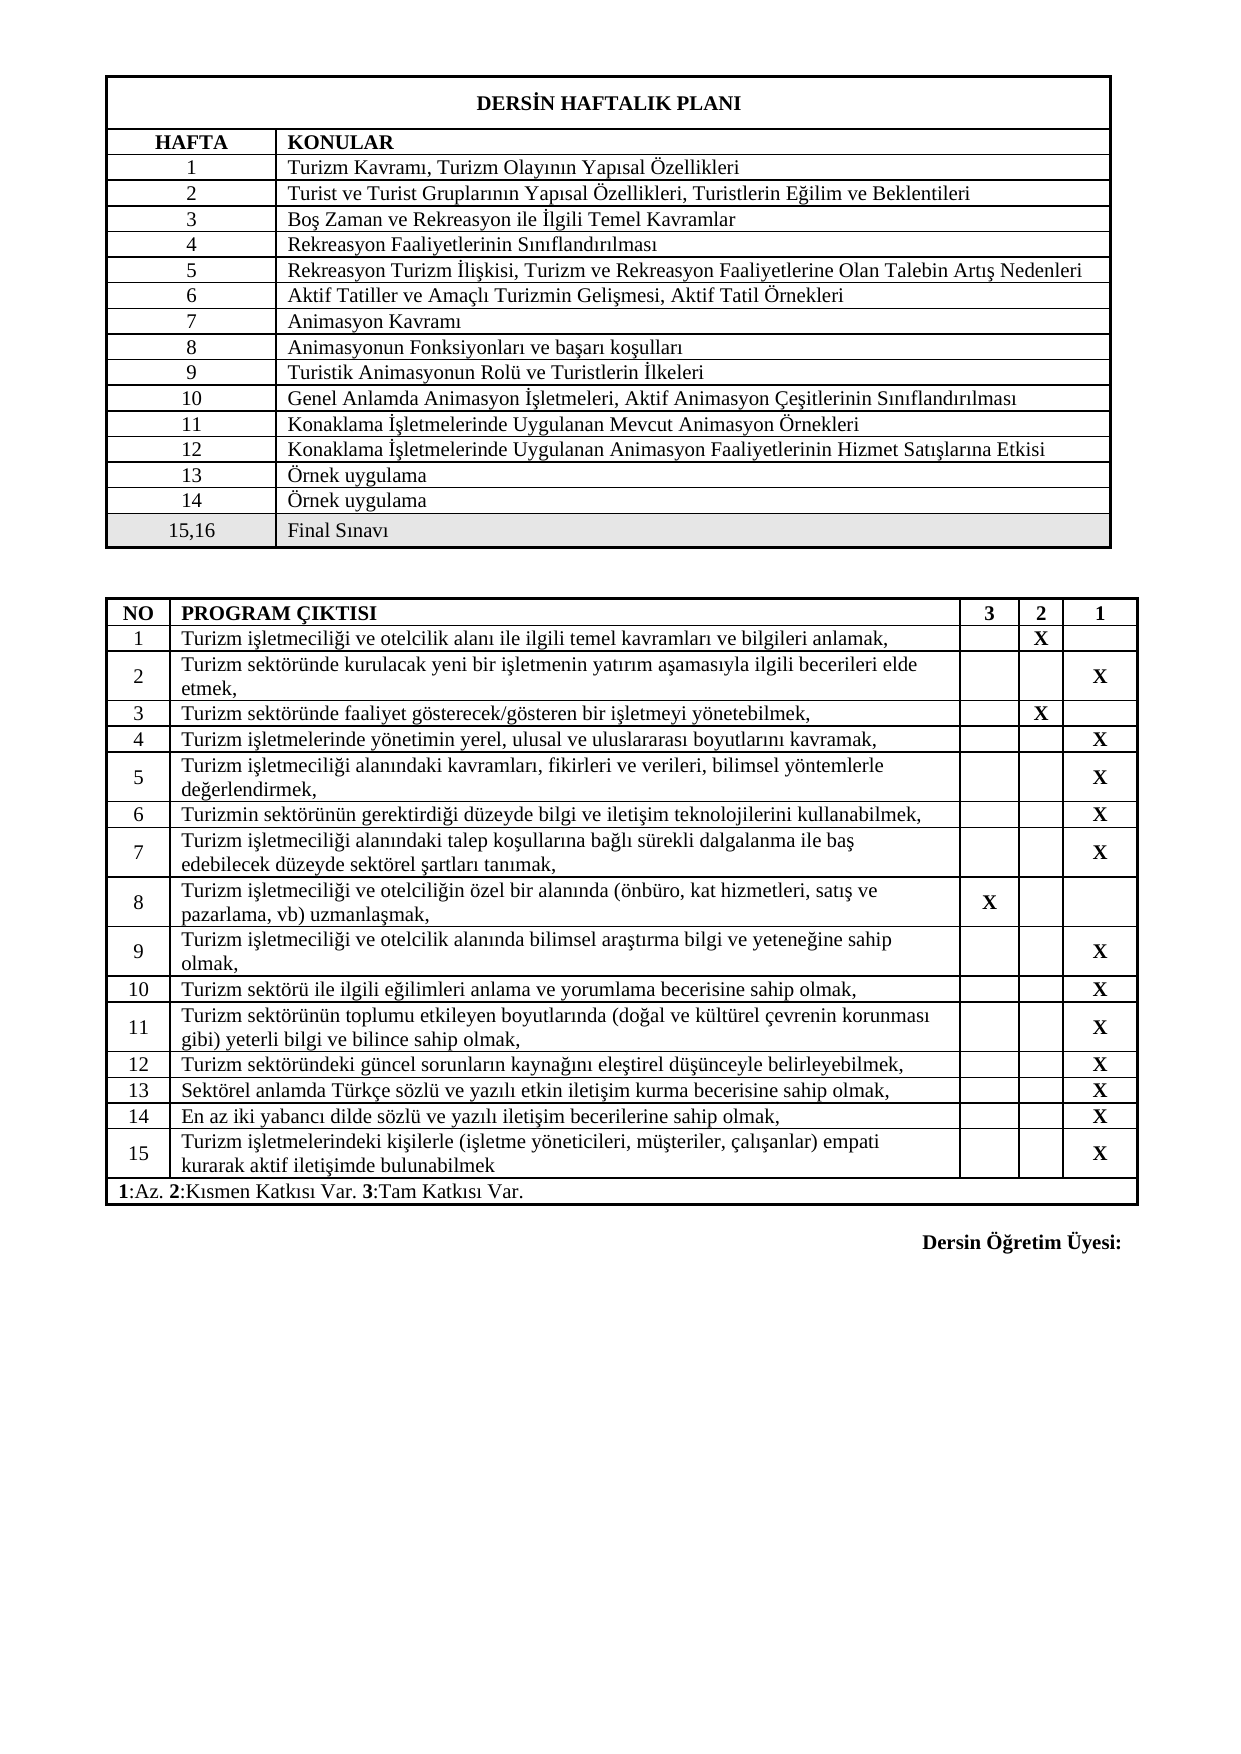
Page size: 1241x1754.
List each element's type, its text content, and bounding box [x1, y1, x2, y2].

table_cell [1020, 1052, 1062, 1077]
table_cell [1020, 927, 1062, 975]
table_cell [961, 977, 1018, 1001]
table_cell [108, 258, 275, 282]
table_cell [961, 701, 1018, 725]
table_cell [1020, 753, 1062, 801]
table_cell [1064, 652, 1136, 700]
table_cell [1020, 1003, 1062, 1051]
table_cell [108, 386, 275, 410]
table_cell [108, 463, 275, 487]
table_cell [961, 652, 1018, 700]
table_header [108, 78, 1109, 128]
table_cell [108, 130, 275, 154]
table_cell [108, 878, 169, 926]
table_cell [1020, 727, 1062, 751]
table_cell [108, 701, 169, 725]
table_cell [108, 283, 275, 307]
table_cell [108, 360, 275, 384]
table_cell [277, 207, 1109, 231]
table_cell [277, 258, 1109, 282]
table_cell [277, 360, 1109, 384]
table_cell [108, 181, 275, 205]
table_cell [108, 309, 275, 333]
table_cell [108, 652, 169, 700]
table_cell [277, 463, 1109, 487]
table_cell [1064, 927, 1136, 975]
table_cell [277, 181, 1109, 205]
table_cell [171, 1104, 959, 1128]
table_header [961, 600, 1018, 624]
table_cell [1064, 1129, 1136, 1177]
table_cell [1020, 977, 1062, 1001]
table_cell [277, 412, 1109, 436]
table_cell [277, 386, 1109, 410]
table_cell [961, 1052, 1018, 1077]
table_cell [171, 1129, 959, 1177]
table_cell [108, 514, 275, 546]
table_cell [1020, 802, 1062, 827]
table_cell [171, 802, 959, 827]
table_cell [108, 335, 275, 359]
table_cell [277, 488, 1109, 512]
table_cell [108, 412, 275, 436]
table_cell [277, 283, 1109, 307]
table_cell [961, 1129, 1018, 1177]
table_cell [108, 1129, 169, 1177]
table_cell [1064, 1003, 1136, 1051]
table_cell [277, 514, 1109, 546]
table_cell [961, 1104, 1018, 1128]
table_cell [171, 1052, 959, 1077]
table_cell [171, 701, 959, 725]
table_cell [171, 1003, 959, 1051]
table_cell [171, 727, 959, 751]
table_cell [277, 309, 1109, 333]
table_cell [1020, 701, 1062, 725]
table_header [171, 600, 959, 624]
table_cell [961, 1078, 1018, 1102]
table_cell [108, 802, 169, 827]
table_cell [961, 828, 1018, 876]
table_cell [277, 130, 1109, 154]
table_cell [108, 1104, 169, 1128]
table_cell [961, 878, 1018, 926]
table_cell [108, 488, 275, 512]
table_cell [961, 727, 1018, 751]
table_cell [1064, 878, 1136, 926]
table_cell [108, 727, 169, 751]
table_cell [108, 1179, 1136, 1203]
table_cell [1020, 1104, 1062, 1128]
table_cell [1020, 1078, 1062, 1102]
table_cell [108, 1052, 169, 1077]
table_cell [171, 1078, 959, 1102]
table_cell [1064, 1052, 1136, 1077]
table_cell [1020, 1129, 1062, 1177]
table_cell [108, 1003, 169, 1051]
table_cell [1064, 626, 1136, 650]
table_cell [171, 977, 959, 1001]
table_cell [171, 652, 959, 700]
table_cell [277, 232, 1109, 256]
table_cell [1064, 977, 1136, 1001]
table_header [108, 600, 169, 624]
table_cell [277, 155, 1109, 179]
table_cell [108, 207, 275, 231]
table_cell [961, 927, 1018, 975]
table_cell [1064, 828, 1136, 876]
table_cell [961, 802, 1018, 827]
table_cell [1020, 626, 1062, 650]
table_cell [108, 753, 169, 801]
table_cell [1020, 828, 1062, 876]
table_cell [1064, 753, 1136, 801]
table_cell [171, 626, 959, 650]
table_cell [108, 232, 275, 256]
text Dersin Öğretim Üyesi: [118, 1230, 1122, 1254]
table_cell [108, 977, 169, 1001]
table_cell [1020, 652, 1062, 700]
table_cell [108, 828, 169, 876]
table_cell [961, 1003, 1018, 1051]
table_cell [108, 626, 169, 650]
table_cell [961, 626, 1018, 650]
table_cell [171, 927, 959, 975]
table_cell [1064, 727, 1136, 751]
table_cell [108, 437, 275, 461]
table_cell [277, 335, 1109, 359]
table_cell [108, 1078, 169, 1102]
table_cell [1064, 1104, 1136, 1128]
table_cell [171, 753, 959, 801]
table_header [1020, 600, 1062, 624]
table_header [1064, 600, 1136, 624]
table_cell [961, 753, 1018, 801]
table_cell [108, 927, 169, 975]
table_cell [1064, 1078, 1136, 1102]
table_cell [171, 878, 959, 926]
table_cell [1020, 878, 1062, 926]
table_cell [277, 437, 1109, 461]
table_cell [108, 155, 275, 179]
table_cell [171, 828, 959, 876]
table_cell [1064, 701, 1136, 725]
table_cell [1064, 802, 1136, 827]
